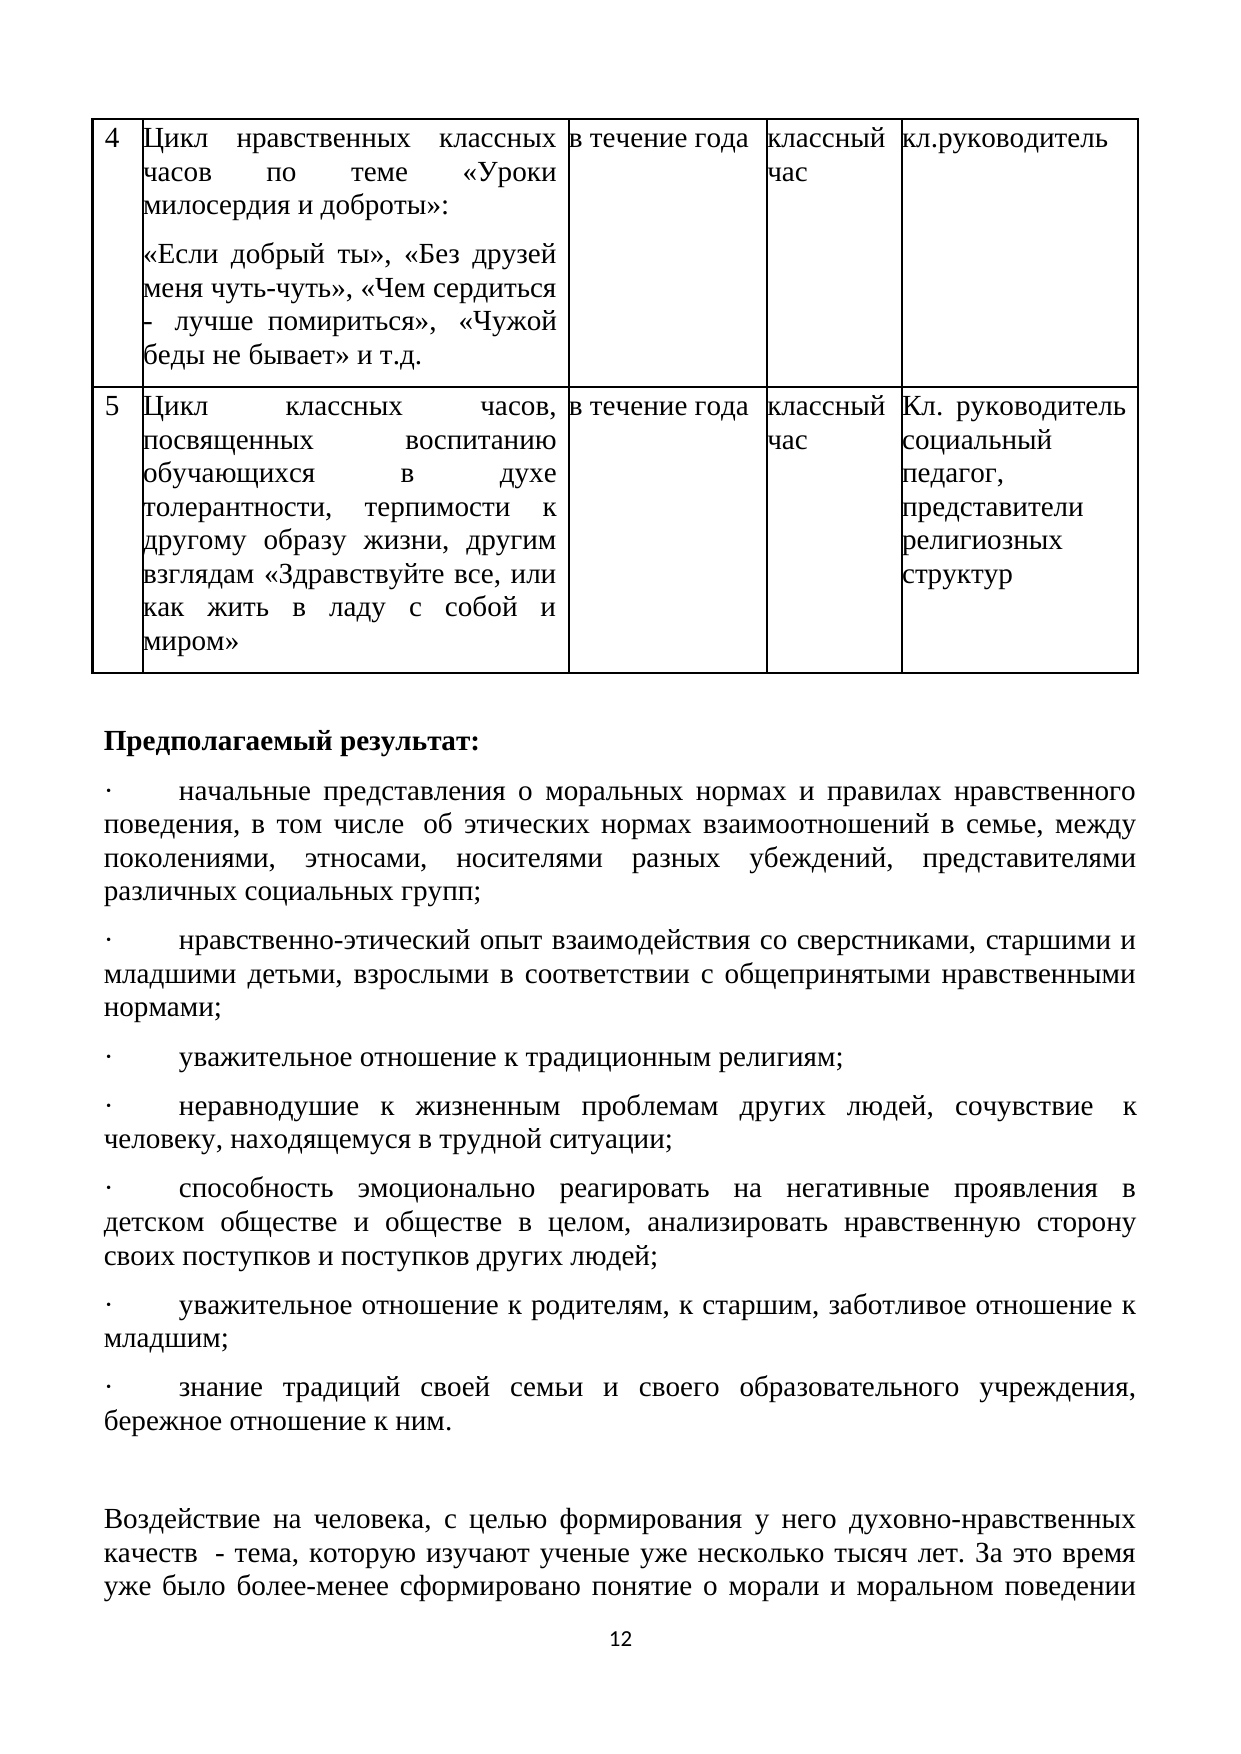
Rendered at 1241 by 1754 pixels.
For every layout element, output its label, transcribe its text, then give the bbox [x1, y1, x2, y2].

text Предполагаемый результат: [103, 723, 1137, 757]
text · уважительное отношение к традиционным религиям; [103, 1039, 1137, 1072]
table_cell Цикл нравственных классных часов по теме «Уроки милосердия и доброты»: «Если добрый ты», «Без друзей меня чуть-чуть», «Чем сердиться - лучше помириться», «Чужой беды не бывает» и т.д. [144, 120, 568, 386]
table_cell в течение года [570, 388, 766, 672]
text · неравнодушие к жизненным проблемам других людей, сочувствие к человеку, находящемуся в трудной ситуации; [103, 1088, 1137, 1155]
table_cell 4 [94, 120, 142, 386]
text · нравственно-этический опыт взаимодействия со сверстниками, старшими и младшими детьми, взрослыми в соответствии с общепринятыми нравственными нормами; [103, 922, 1137, 1023]
table_cell в течение года [570, 120, 766, 386]
table_cell кл.руководитель [903, 120, 1137, 386]
text · уважительное отношение к родителям, к старшим, заботливое отношение к младшим; [103, 1287, 1137, 1354]
table_cell классный час [768, 120, 901, 386]
text · знание традиций своей семьи и своего образовательного учреждения, бережное отношение к ним. [103, 1369, 1137, 1437]
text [103, 1501, 1137, 1602]
table_cell классный час [768, 388, 901, 672]
table_cell 5 [94, 388, 142, 672]
text · начальные представления о моральных нормах и правилах нравственного поведения, в том числе об этических нормах взаимоотношений в семье, между поколениями, этносами, носителями разных убеждений, представителями различных социальных групп; [103, 773, 1137, 907]
table_cell Кл. руководитель социальный педагог, представители религиозных структур [903, 388, 1137, 672]
text · способность эмоционально реагировать на негативные проявления в детском обществе и обществе в целом, анализировать нравственную сторону своих поступков и поступков других людей; [103, 1171, 1137, 1271]
table_cell Цикл классных часов, посвященных воспитанию обучающихся в духе толерантности, терпимости к другому образу жизни, другим взглядам «Здравствуйте все, или как жить в ладу с собой и миром» [144, 388, 568, 672]
